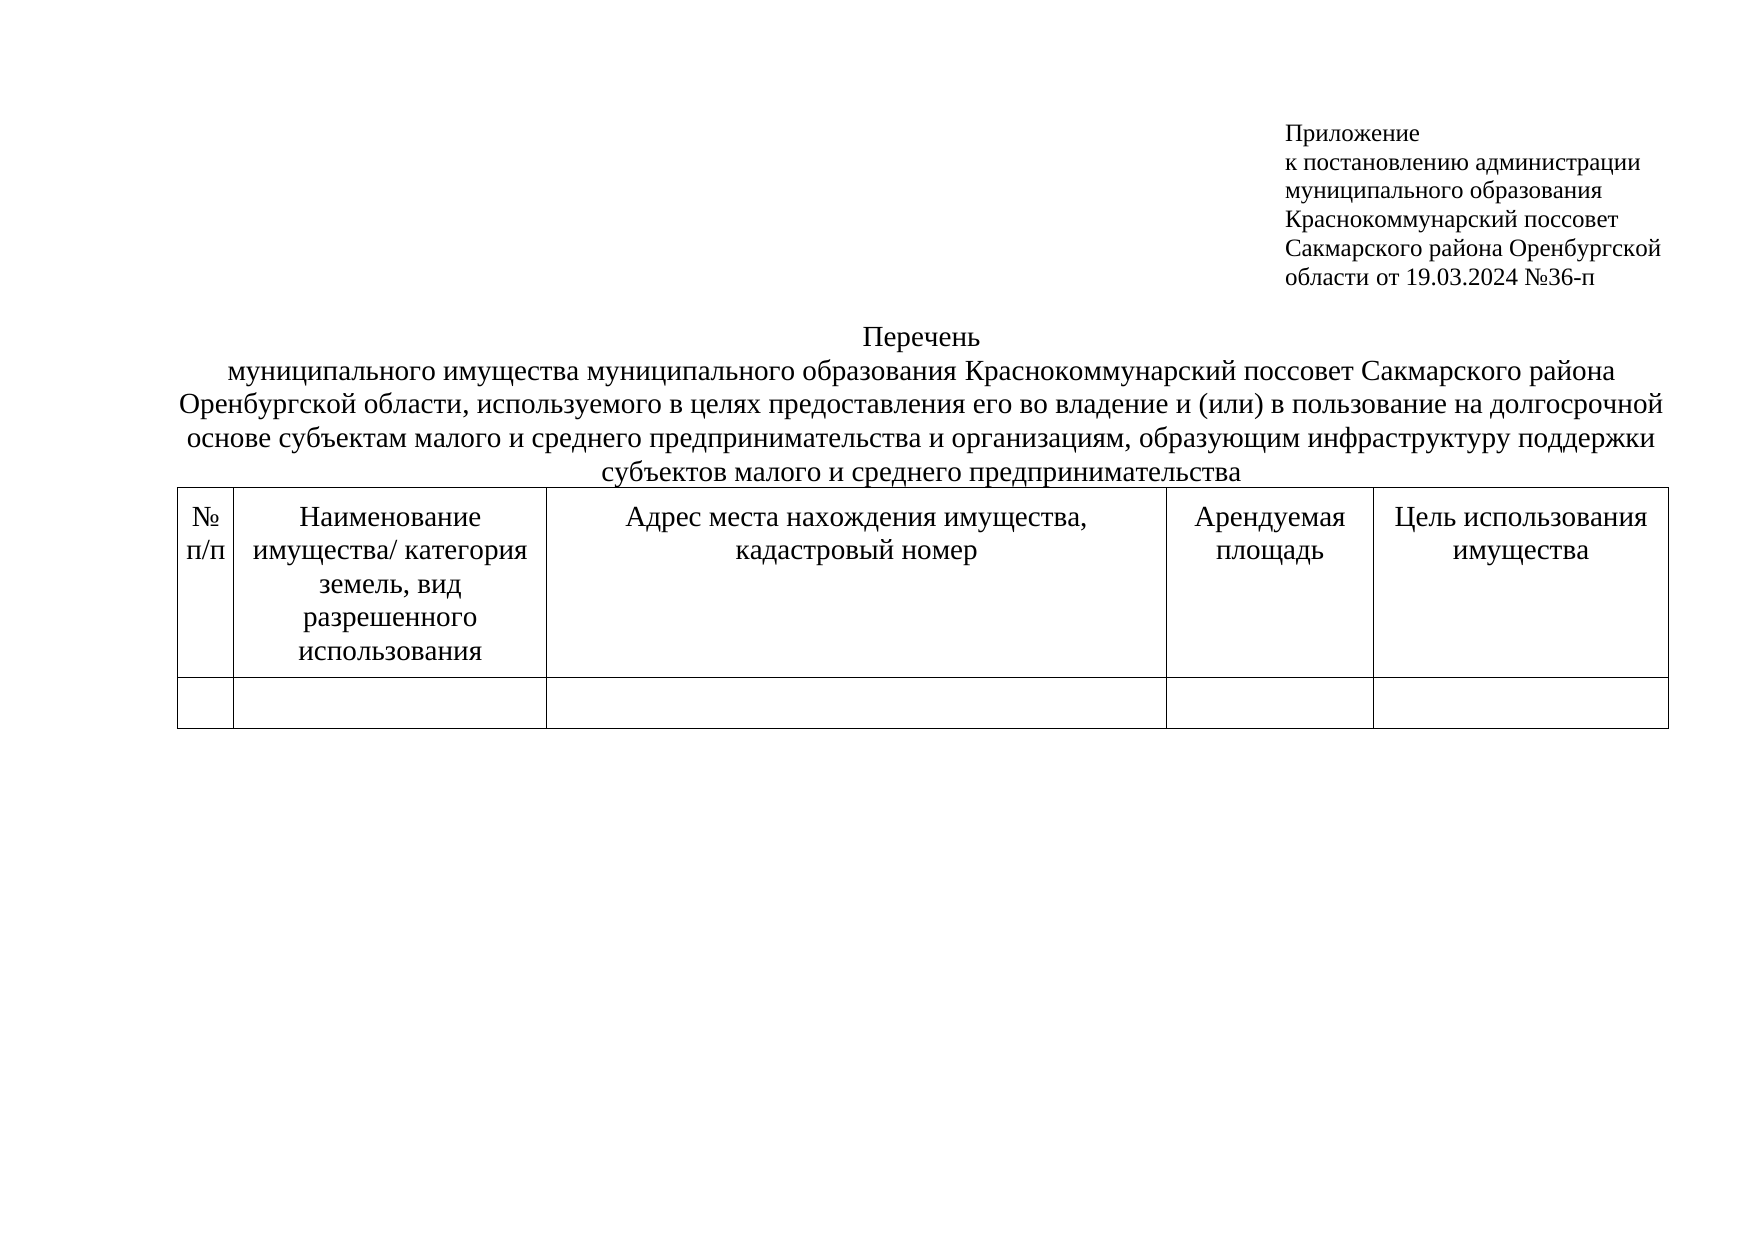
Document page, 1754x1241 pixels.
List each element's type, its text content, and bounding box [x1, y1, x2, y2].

table_cell [547, 678, 1166, 728]
text Краснокоммунарский поссовет Сакмарского района Оренбургской области от 19.03.2024 №36-п [1285, 204, 1665, 291]
table_cell [178, 678, 233, 728]
text муниципального имущества муниципального образования Краснокоммунарский поссовет Сакмарского района Оренбургской области, используемого в целях предоставления его во владение и (или) в пользование на долгосрочной основе субъектам малого и среднего предпринимательства и организациям, образующим инфраструктуру поддержки субъектов малого и среднего предпринимательства [177, 353, 1665, 487]
table_header Наименование имущества/ категория земель, вид разрешенного использования [234, 488, 546, 677]
table_header Арендуемая площадь [1167, 488, 1373, 677]
text к постановлению администрации [1285, 147, 1665, 176]
text Перечень [177, 319, 1665, 353]
table_cell [1374, 678, 1668, 728]
table_cell [234, 678, 546, 728]
table_header Адрес места нахождения имущества, кадастровый номер [547, 488, 1166, 677]
table_header № п/п [178, 488, 233, 677]
text Приложение [1285, 118, 1665, 147]
table_cell [1167, 678, 1373, 728]
table_header Цель использования имущества [1374, 488, 1668, 677]
text муниципального образования [1285, 176, 1665, 204]
